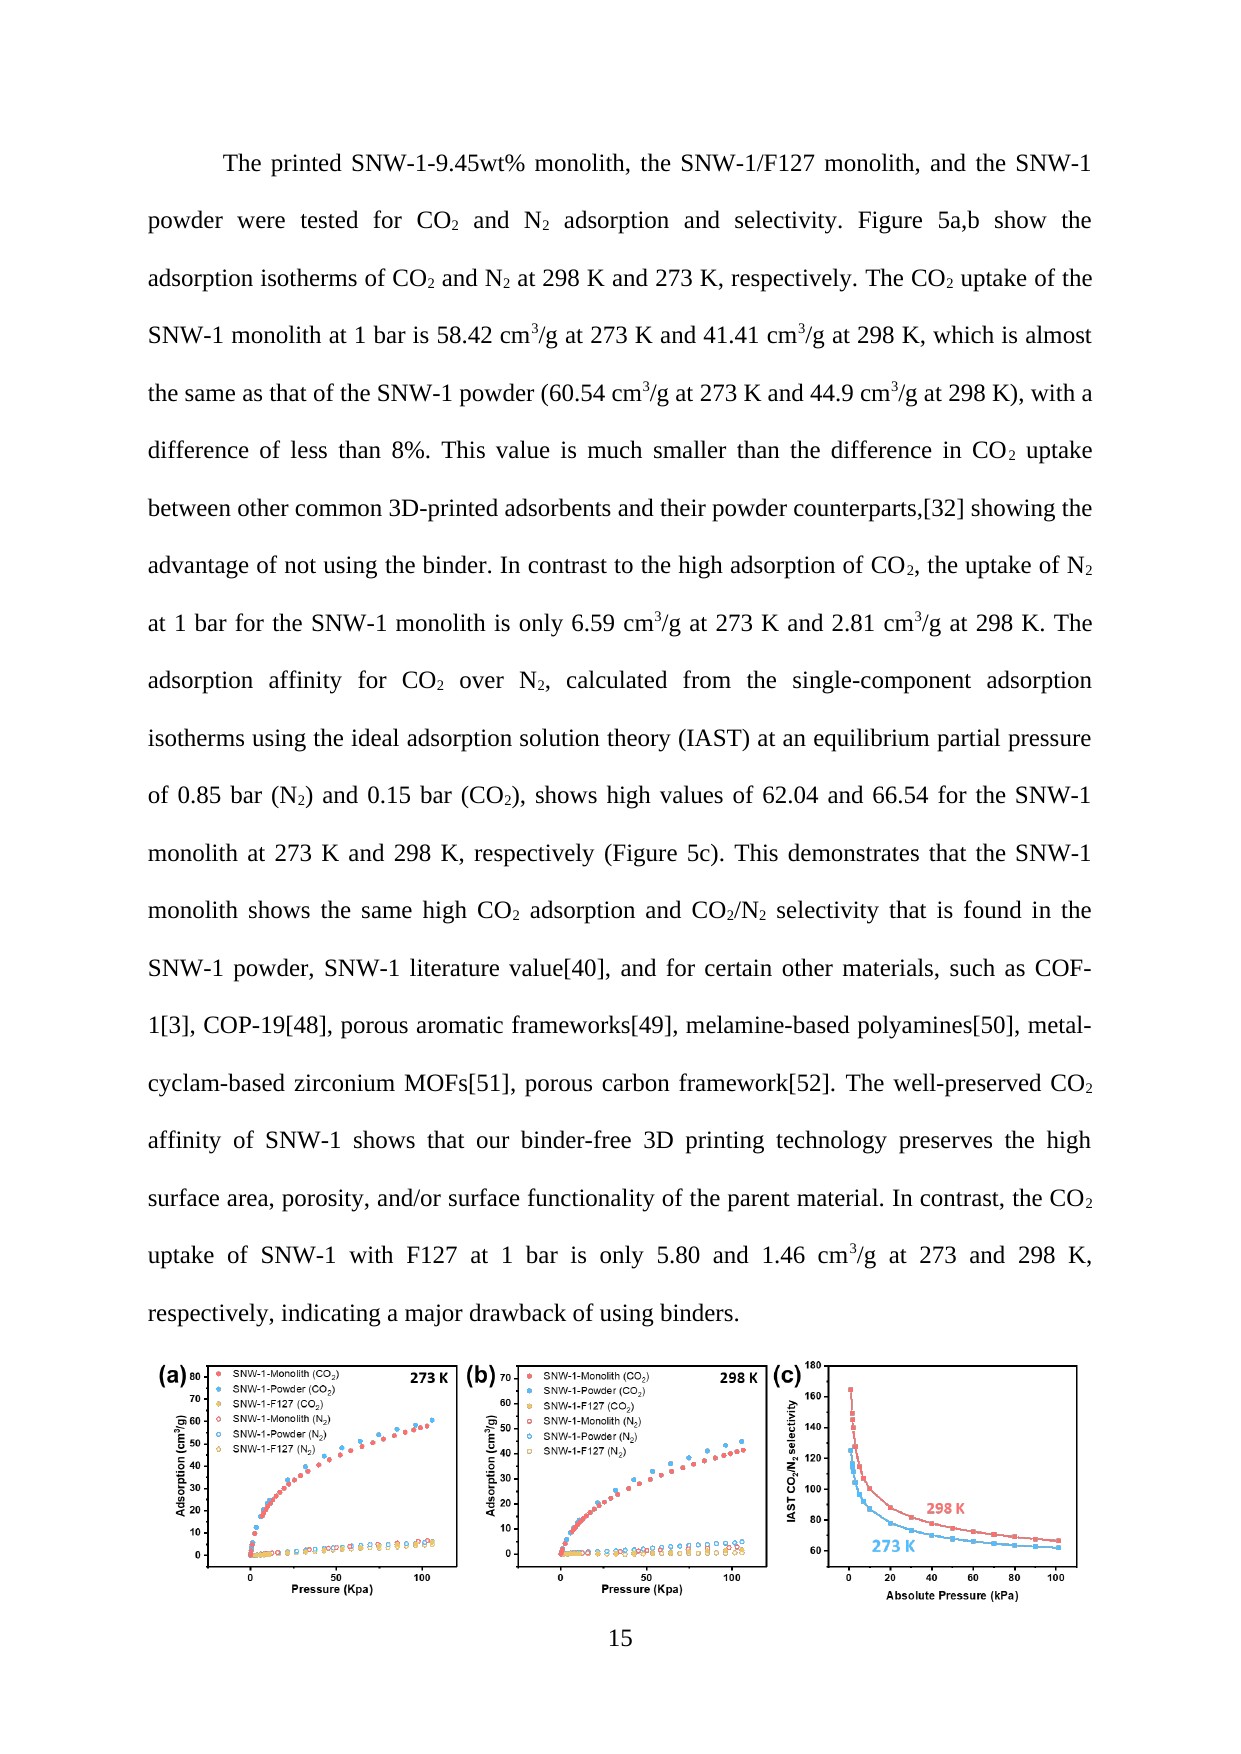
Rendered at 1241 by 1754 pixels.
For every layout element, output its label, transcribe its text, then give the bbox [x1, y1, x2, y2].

picture [155, 1355, 1085, 1605]
text The printed SNW-1-9.45wt% monolith, the SNW-1/F127 monolith, and the SNW-1 powder were tested for CO2 and N2 adsorption and selectivity. Figure 5a,b show the adsorption isotherms of CO2 and N2 at 298 K and 273 K, respectively. The CO2 uptake of the SNW-1 monolith at 1 bar is 58.42 cm3/g at 273 K and 41.41 cm3/g at 298 K, which is almost the same as that of the SNW-1 powder (60.54 cm3/g at 273 K and 44.9 cm3/g at 298 K), with a difference of less than 8%. This value is much smaller than the difference in CO2 uptake between other common 3D-printed adsorbents and their powder counterparts,[32] showing the advantage of not using the binder. In contrast to the high adsorption of CO2, the uptake of N2 at 1 bar for the SNW-1 monolith is only 6.59 cm3/g at 273 K and 2.81 cm3/g at 298 K. The adsorption affinity for CO2 over N2, calculated from the single-component adsorption isotherms using the ideal adsorption solution theory (IAST) at an equilibrium partial pressure of 0.85 bar (N2) and 0.15 bar (CO2), shows high values of 62.04 and 66.54 for the SNW-1 monolith at 273 K and 298 K, respectively (Figure 5c). This demonstrates that the SNW-1 monolith shows the same high CO2 adsorption and CO2/N2 selectivity that is found in the SNW-1 powder, SNW-1 literature value[40], and for certain other materials, such as COF-1[3], COP-19[48], porous aromatic frameworks[49], melamine-based polyamines[50], metal-cyclam-based zirconium MOFs[51], porous carbon framework[52]. The well-preserved CO2 affinity of SNW-1 shows that our binder-free 3D printing technology preserves the high surface area, porosity, and/or surface functionality of the parent material. In contrast, the CO2 uptake of SNW-1 with F127 at 1 bar is only 5.80 and 1.46 cm3/g at 273 and 298 K, respectively, indicating a major drawback of using binders. [148, 148, 1093, 1326]
